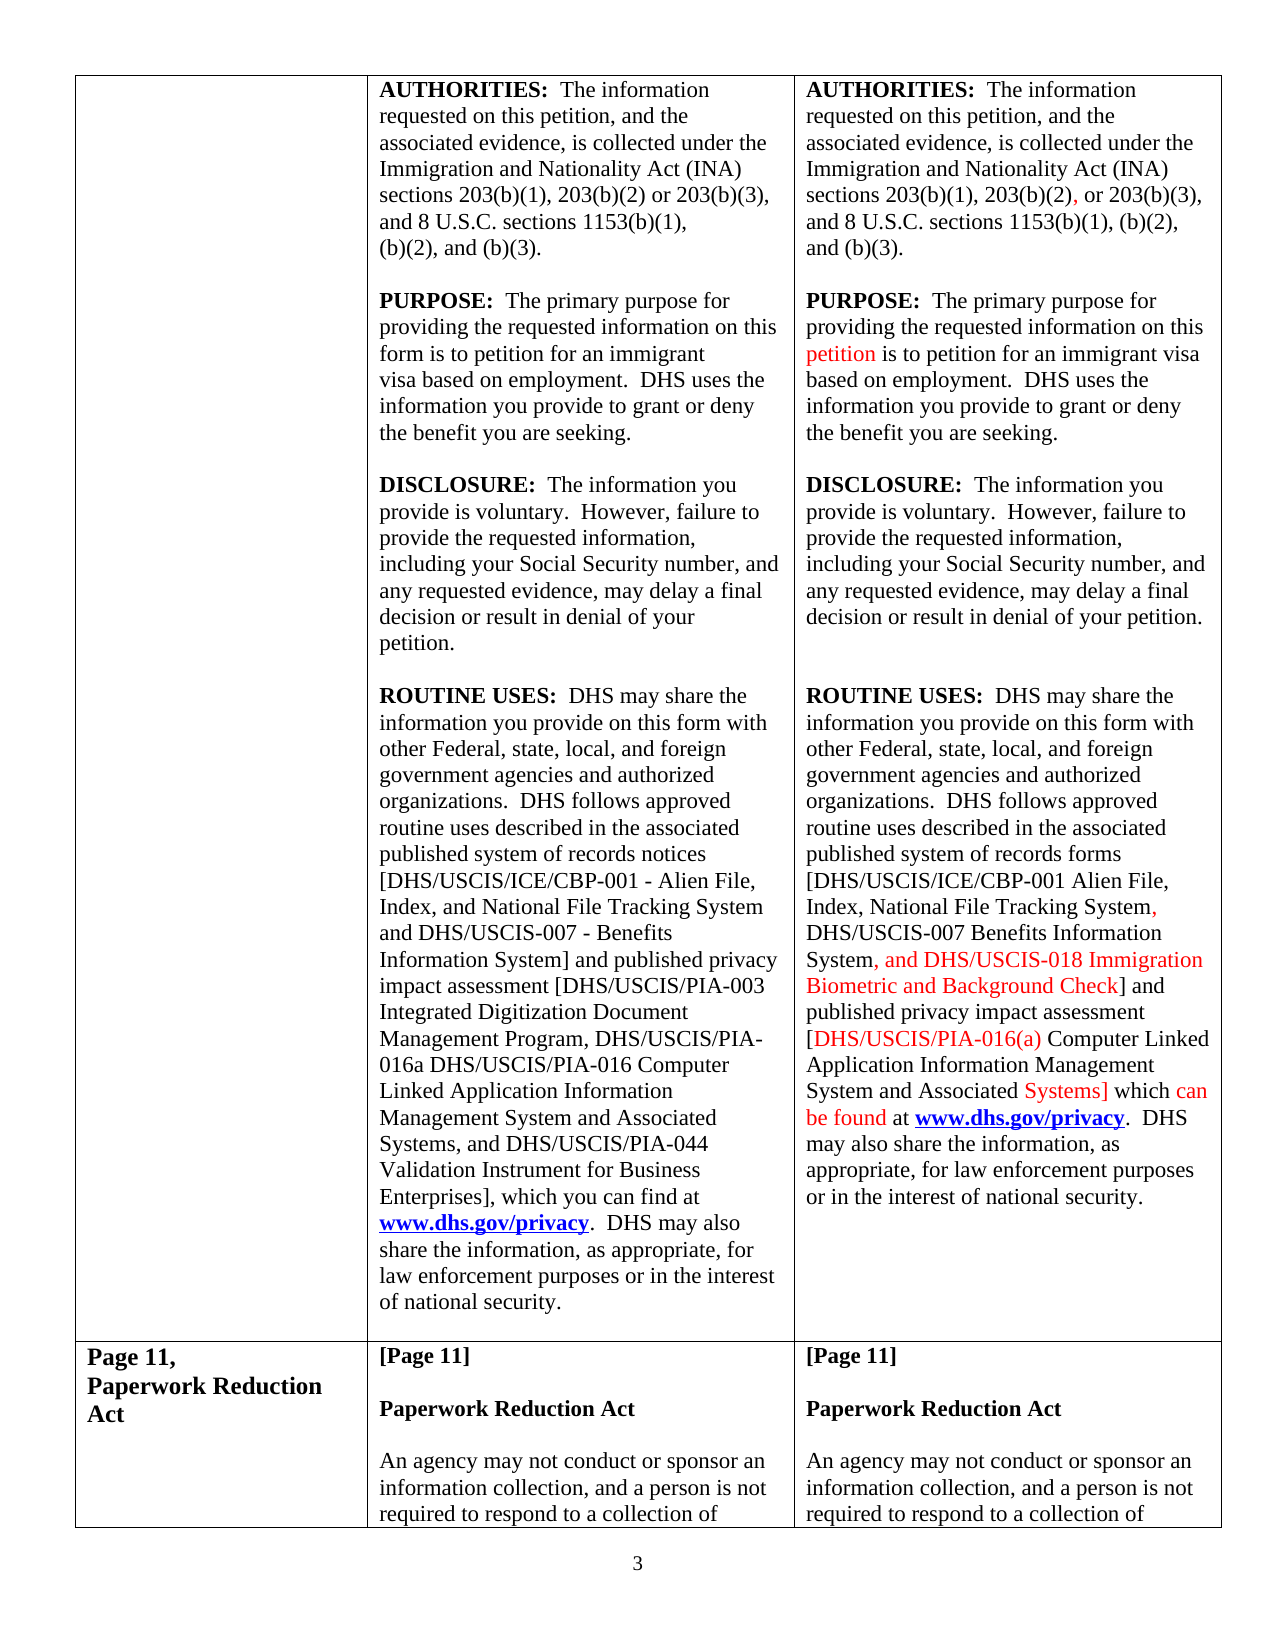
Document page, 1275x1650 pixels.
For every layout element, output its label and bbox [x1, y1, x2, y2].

table_cell [795, 1342, 1221, 1527]
table_cell [795, 76, 1221, 1341]
table_cell [76, 76, 367, 1341]
table_cell [368, 76, 794, 1341]
table_cell [76, 1342, 367, 1527]
table_cell [368, 1342, 794, 1527]
